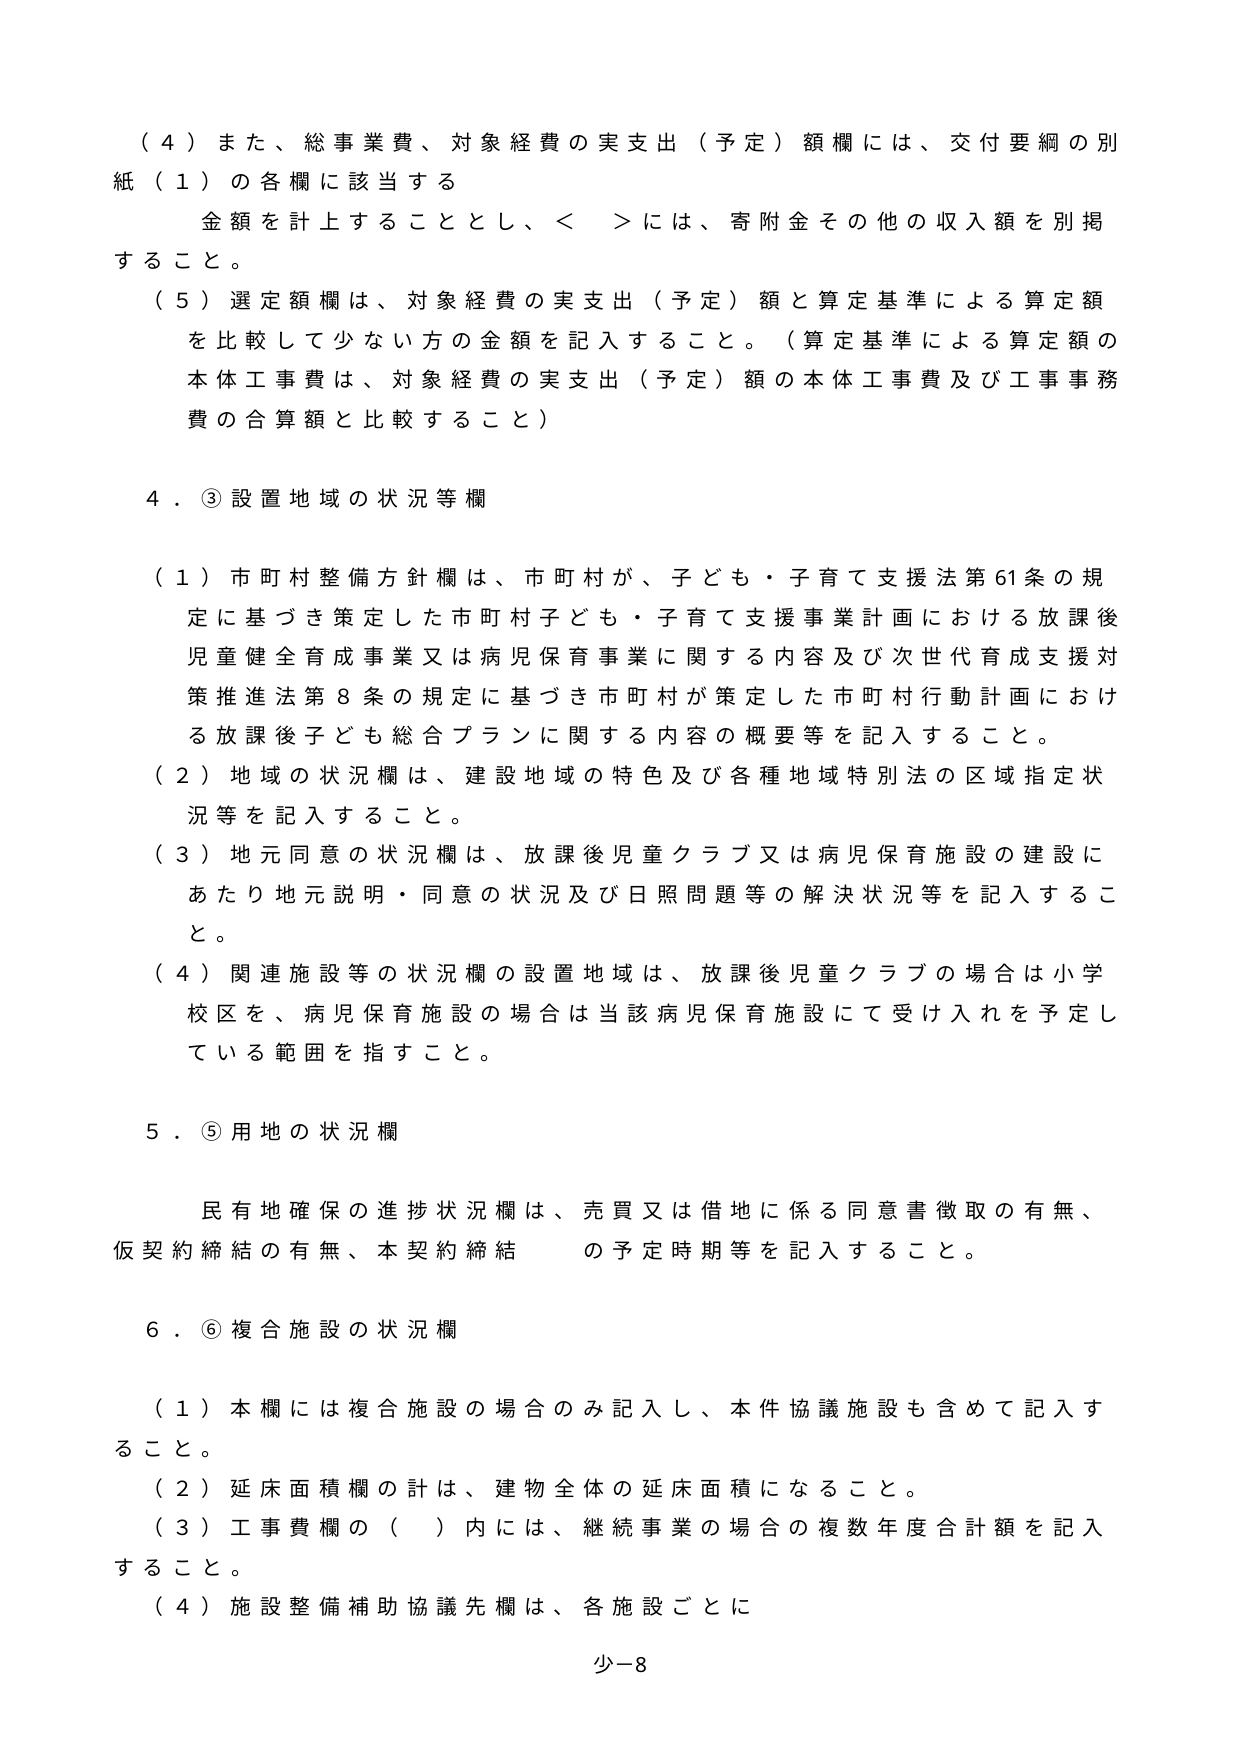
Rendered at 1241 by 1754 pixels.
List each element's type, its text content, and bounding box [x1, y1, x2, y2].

text （１）本欄には複合施設の場合のみ記入し、本件協議施設も含めて記入すること。 [113, 1388, 1127, 1467]
text （４）施設整備補助協議先欄は、各施設ごとに [113, 1586, 1127, 1626]
text （５）選定額欄は、対象経費の実支出（予定）額と算定基準による算定額を比較して少ない方の金額を記入すること。（算定基準による算定額の本体工事費は、対象経費の実支出（予定）額の本体工事費及び工事事務費の合算額と比較すること） [113, 280, 1127, 438]
text （３）工事費欄の（ ）内には、継続事業の場合の複数年度合計額を記入すること。 [113, 1507, 1127, 1586]
text （３）地元同意の状況欄は、放課後児童クラブ又は病児保育施設の建設にあたり地元説明・同意の状況及び日照問題等の解決状況等を記入すること。 [113, 834, 1127, 953]
text ６．⑥複合施設の状況欄 [113, 1309, 1127, 1348]
text （２）地域の状況欄は、建設地域の特色及び各種地域特別法の区域指定状況等を記入すること。 [113, 755, 1127, 834]
text ５．⑤用地の状況欄 [113, 1111, 1127, 1151]
text （１）市町村整備方針欄は、市町村が、子ども・子育て支援法第61条の規定に基づき策定した市町村子ども・子育て支援事業計画における放課後児童健全育成事業又は病児保育事業に関する内容及び次世代育成支援対策推進法第８条の規定に基づき市町村が策定した市町村行動計画における放課後子ども総合プランに関する内容の概要等を記入すること。 [113, 557, 1127, 755]
text （２）延床面積欄の計は、建物全体の延床面積になること。 [113, 1467, 1127, 1507]
text ４．③設置地域の状況等欄 [113, 478, 1127, 517]
text 民有地確保の進捗状況欄は、売買又は借地に係る同意書徴取の有無、仮契約締結の有無、本契約締結 の予定時期等を記入すること。 [113, 1190, 1127, 1269]
text （４）関連施設等の状況欄の設置地域は、放課後児童クラブの場合は小学校区を、病児保育施設の場合は当該病児保育施設にて受け入れを予定している範囲を指すこと。 [113, 953, 1127, 1071]
text （４）また、総事業費、対象経費の実支出（予定）額欄には、交付要綱の別紙（１）の各欄に該当する [113, 121, 1127, 201]
text 金額を計上することとし、＜ ＞には、寄附金その他の収入額を別掲すること。 [113, 201, 1127, 280]
